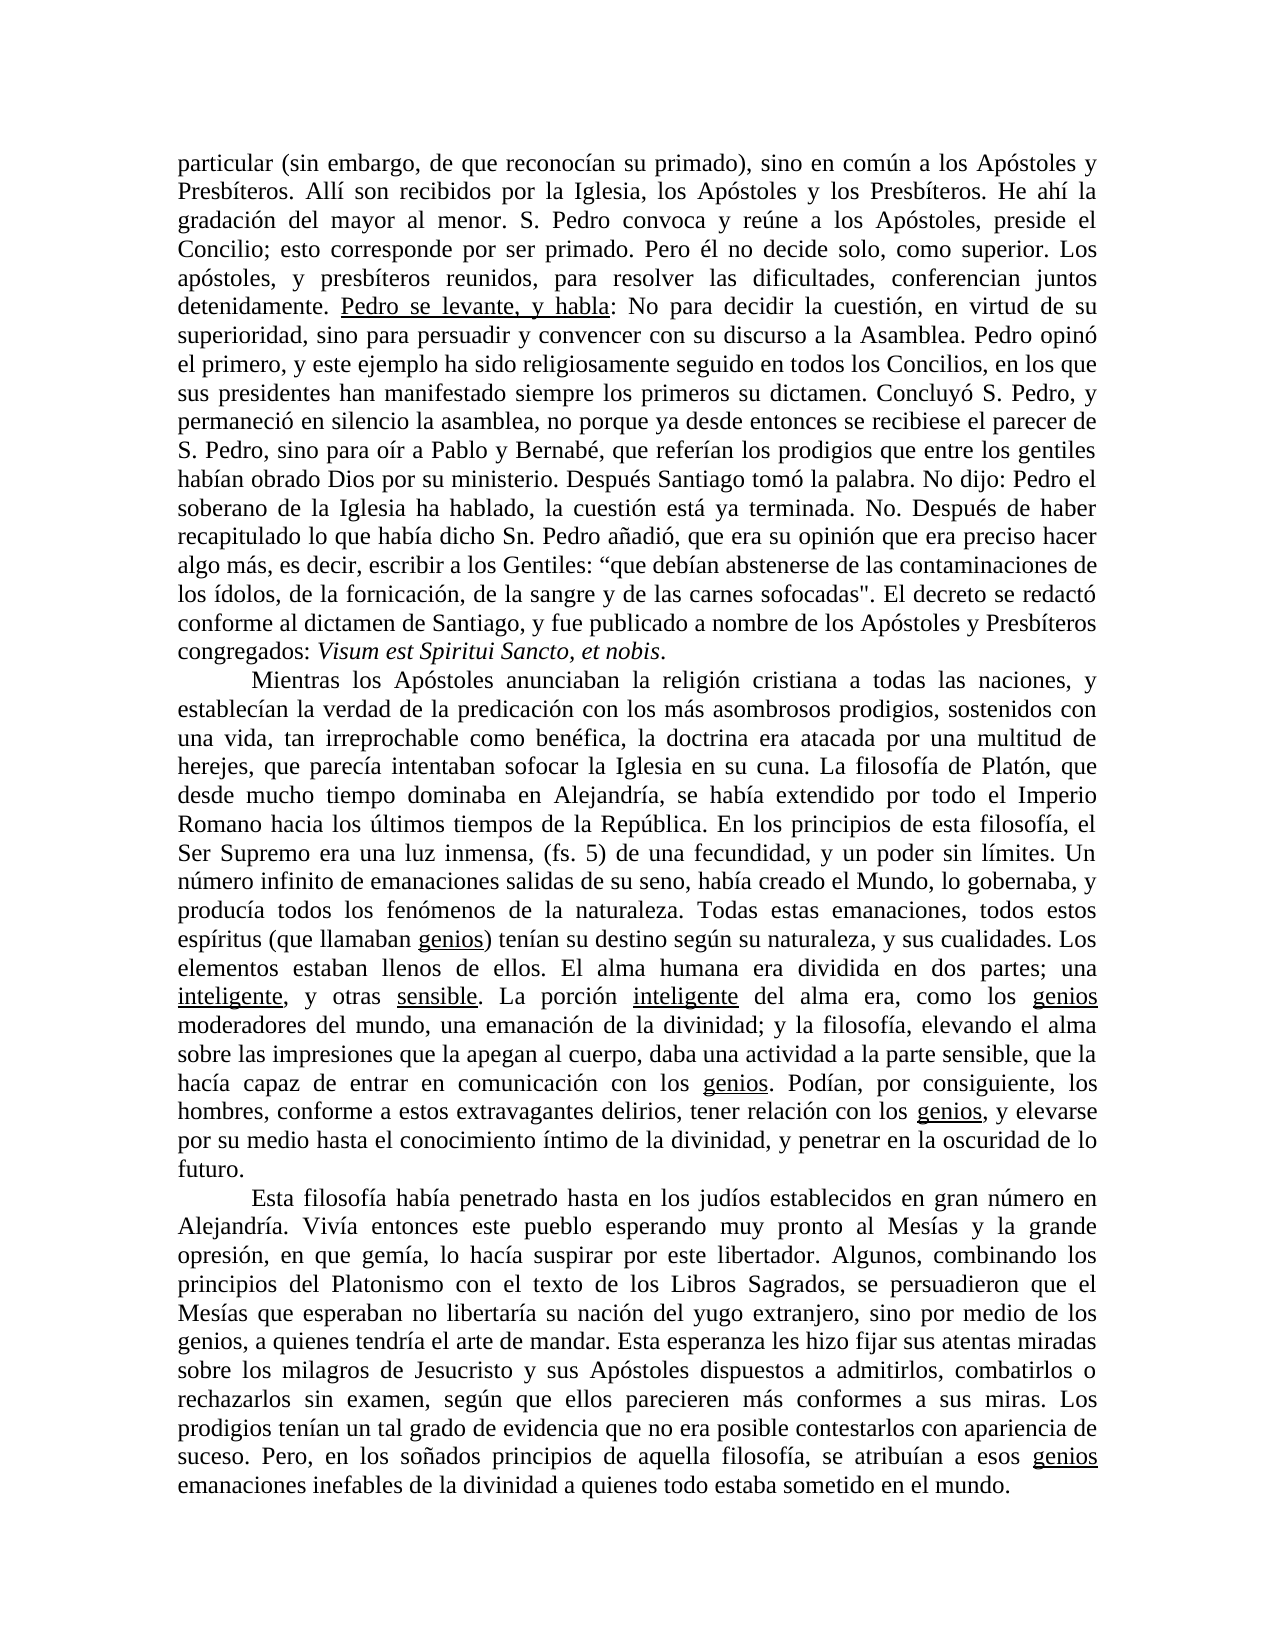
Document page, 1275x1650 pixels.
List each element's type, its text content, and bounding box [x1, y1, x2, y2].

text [177, 148, 1098, 665]
text Mientras los Apóstoles anunciaban la religión cristiana a todas las naciones, y establecían la verdad de la predicación con los más asombrosos prodigios, sostenidos con una vida, tan irreprochable como benéfica, la doctrina era atacada por una multitud de herejes, que parecía intentaban sofocar la Iglesia en su cuna. La filosofía de Platón, que desde mucho tiempo dominaba en Alejandría, se había extendido por todo el Imperio Romano hacia los últimos tiempos de la República. En los principios de esta filosofía, el Ser Supremo era una luz inmensa, (fs. 5) de una fecundidad, y un poder sin límites. Un número infinito de emanaciones salidas de su seno, había creado el Mundo, lo gobernaba, y producía todos los fenómenos de la naturaleza. Todas estas emanaciones, todos estos espíritus (que llamaban genios) tenían su destino según su naturaleza, y sus cualidades. Los elementos estaban llenos de ellos. El alma humana era dividida en dos partes; una inteligente, y otras sensible. La porción inteligente del alma era, como los genios moderadores del mundo, una emanación de la divinidad; y la filosofía, elevando el alma sobre las impresiones que la apegan al cuerpo, daba una actividad a la parte sensible, que la hacía capaz de entrar en comunicación con los genios. Podían, por consiguiente, los hombres, conforme a estos extravagantes delirios, tener relación con los genios, y elevarse por su medio hasta el conocimiento íntimo de la divinidad, y penetrar en la oscuridad de lo futuro. [177, 665, 1098, 1183]
text Esta filosofía había penetrado hasta en los judíos establecidos en gran número en Alejandría. Vivía entonces este pueblo esperando muy pronto al Mesías y la grande opresión, en que gemía, lo hacía suspirar por este libertador. Algunos, combinando los principios del Platonismo con el texto de los Libros Sagrados, se persuadieron que el Mesías que esperaban no libertaría su nación del yugo extranjero, sino por medio de los genios, a quienes tendría el arte de mandar. Esta esperanza les hizo fijar sus atentas miradas sobre los milagros de Jesucristo y sus Apóstoles dispuestos a admitirlos, combatirlos o rechazarlos sin examen, según que ellos parecieren más conformes a sus miras. Los prodigios tenían un tal grado de evidencia que no era posible contestarlos con apariencia de suceso. Pero, en los soñados principios de aquella filosofía, se atribuían a esos genios emanaciones inefables de la divinidad a quienes todo estaba sometido en el mundo. [177, 1183, 1098, 1499]
